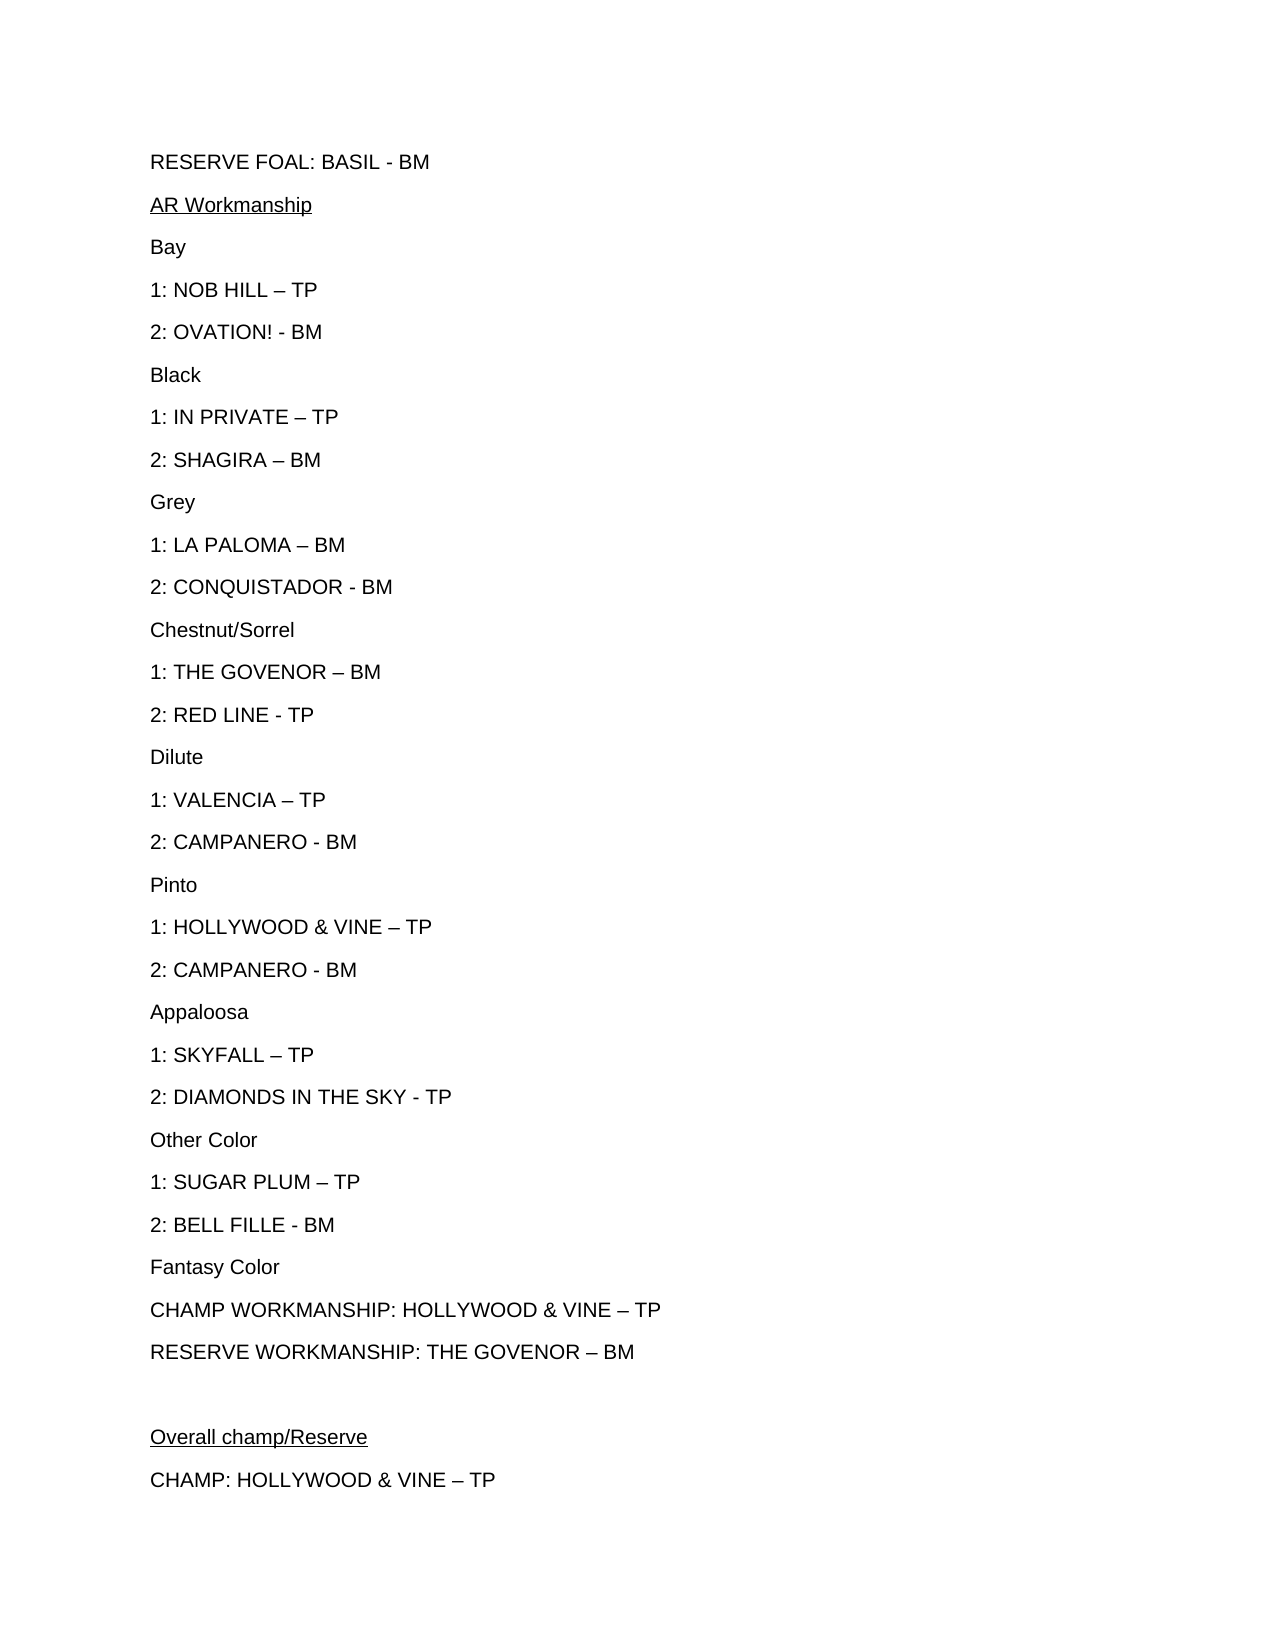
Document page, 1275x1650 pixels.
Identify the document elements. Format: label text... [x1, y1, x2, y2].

text 1: SUGAR PLUM – TP [150, 1170, 1125, 1194]
text Dilute [150, 745, 1125, 769]
text 2: CAMPANERO - BM [150, 830, 1125, 854]
text 2: CONQUISTADOR - BM [150, 575, 1125, 599]
text AR Workmanship [150, 192, 1125, 216]
text 1: LA PALOMA – BM [150, 532, 1125, 556]
text RESERVE WORKMANSHIP: THE GOVENOR – BM [150, 1340, 1125, 1364]
text Black [150, 362, 1125, 386]
text Chestnut/Sorrel [150, 617, 1125, 641]
text 1: VALENCIA – TP [150, 787, 1125, 811]
text Bay [150, 235, 1125, 259]
text RESERVE FOAL: BASIL - BM [150, 150, 1125, 174]
text 1: THE GOVENOR – BM [150, 660, 1125, 684]
text Pinto [150, 872, 1125, 896]
text 2: CAMPANERO - BM [150, 957, 1125, 981]
text Grey [150, 490, 1125, 514]
text Other Color [150, 1127, 1125, 1151]
text 2: OVATION! - BM [150, 320, 1125, 344]
text CHAMP WORKMANSHIP: HOLLYWOOD & VINE – TP [150, 1297, 1125, 1321]
text 2: RED LINE - TP [150, 702, 1125, 726]
text CHAMP: HOLLYWOOD & VINE – TP [150, 1467, 1125, 1491]
text 1: HOLLYWOOD & VINE – TP [150, 915, 1125, 939]
text Fantasy Color [150, 1255, 1125, 1279]
text 1: IN PRIVATE – TP [150, 405, 1125, 429]
text Overall champ/Reserve [150, 1425, 1125, 1449]
text 2: SHAGIRA – BM [150, 447, 1125, 471]
text 1: SKYFALL – TP [150, 1042, 1125, 1066]
text 2: BELL FILLE - BM [150, 1212, 1125, 1236]
text 1: NOB HILL – TP [150, 277, 1125, 301]
text Appaloosa [150, 1000, 1125, 1024]
text 2: DIAMONDS IN THE SKY - TP [150, 1085, 1125, 1109]
